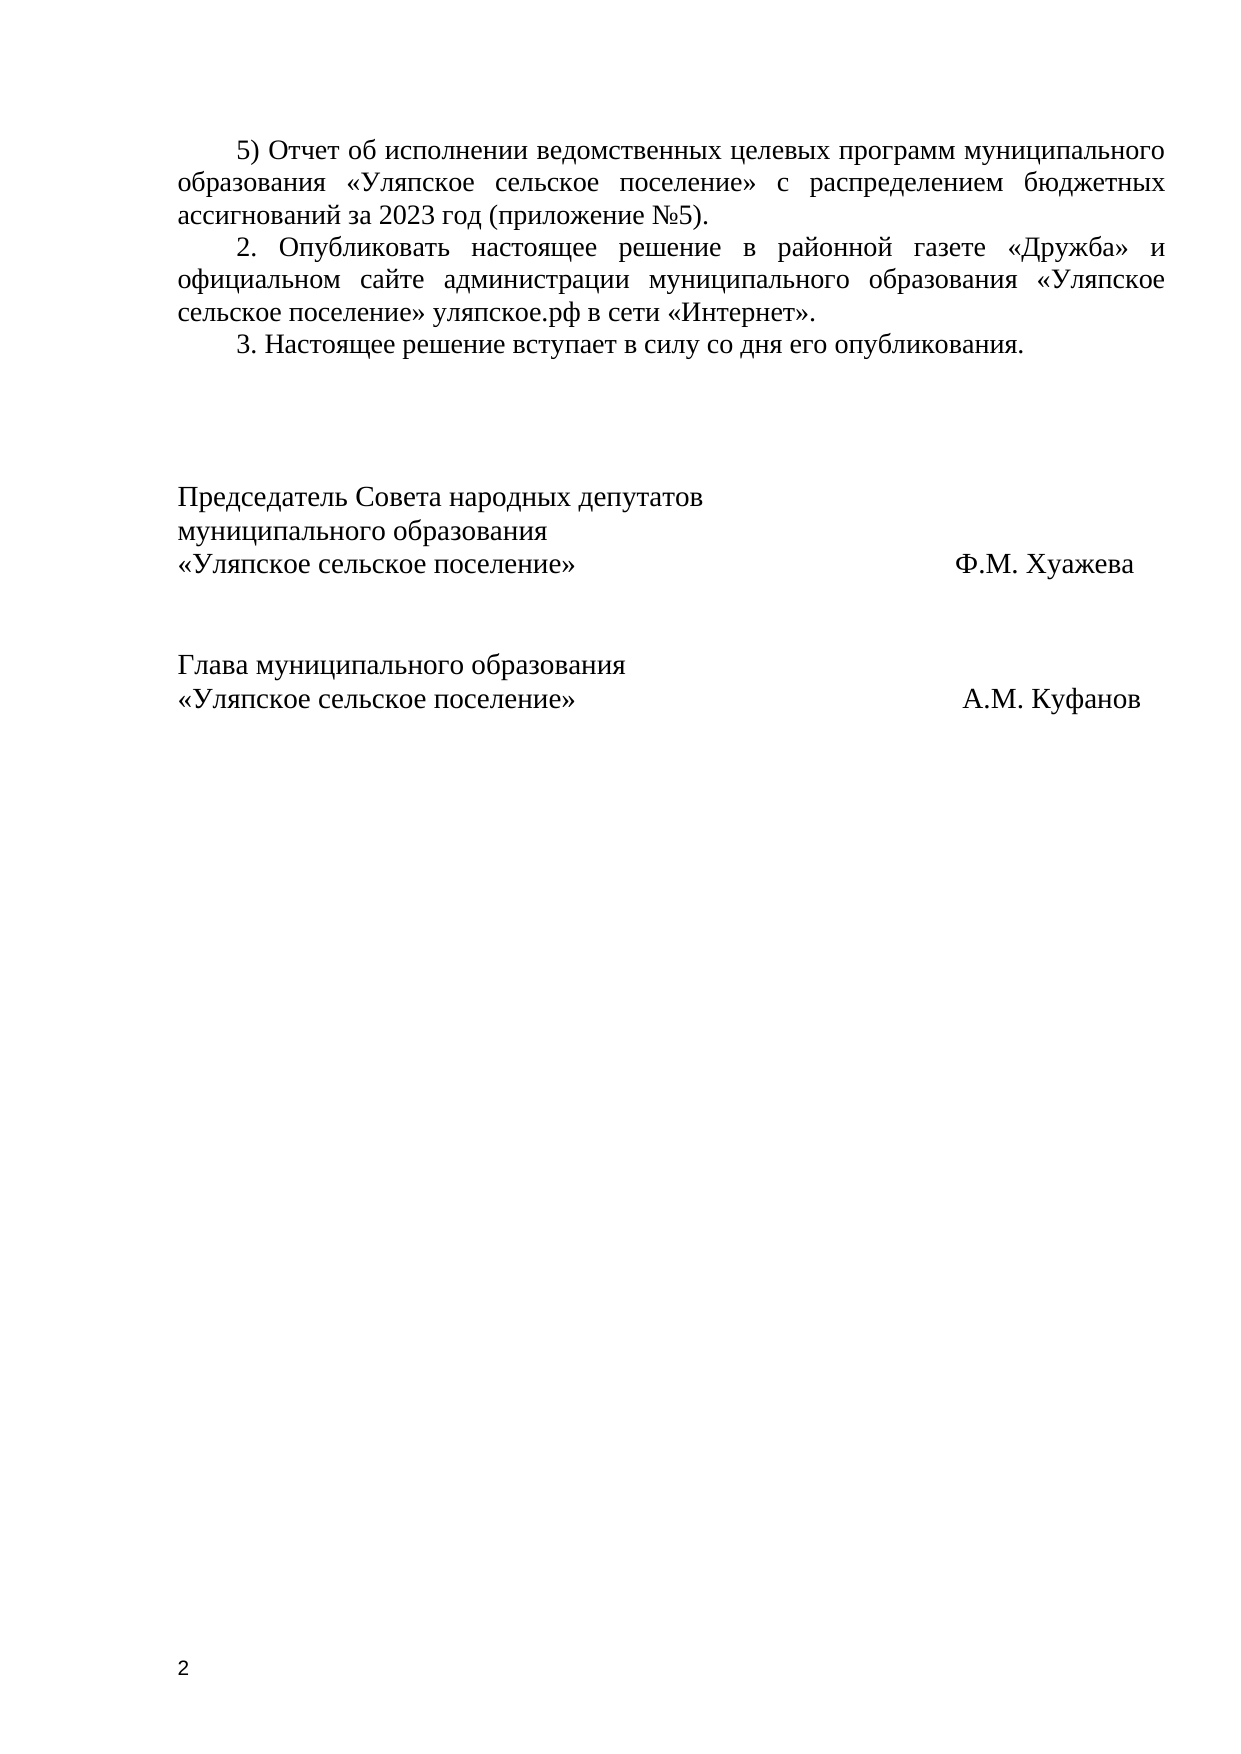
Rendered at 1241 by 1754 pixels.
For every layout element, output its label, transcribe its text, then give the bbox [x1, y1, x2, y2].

list Председатель Совета народных депутатов [177, 479, 1167, 513]
text 2. Опубликовать настоящее решение в районной газете «Дружба» и официальном сайте администрации муниципального образования «Уляпское сельское поселение» уляпское.рф в сети «Интернет». [177, 230, 1167, 327]
text «Уляпское сельское поселение» Ф.М. Хуажева [177, 547, 1167, 580]
text Глава муниципального образования [177, 647, 1167, 681]
text «Уляпское сельское поселение» А.М. Куфанов [177, 681, 1167, 714]
text 3. Настоящее решение вступает в силу со дня его опубликования. [177, 327, 1167, 360]
text муниципального образования [177, 513, 1167, 547]
text 5) Отчет об исполнении ведомственных целевых программ муниципального образования «Уляпское сельское поселение» с распределением бюджетных ассигнований за 2023 год (приложение №5). [177, 133, 1167, 230]
